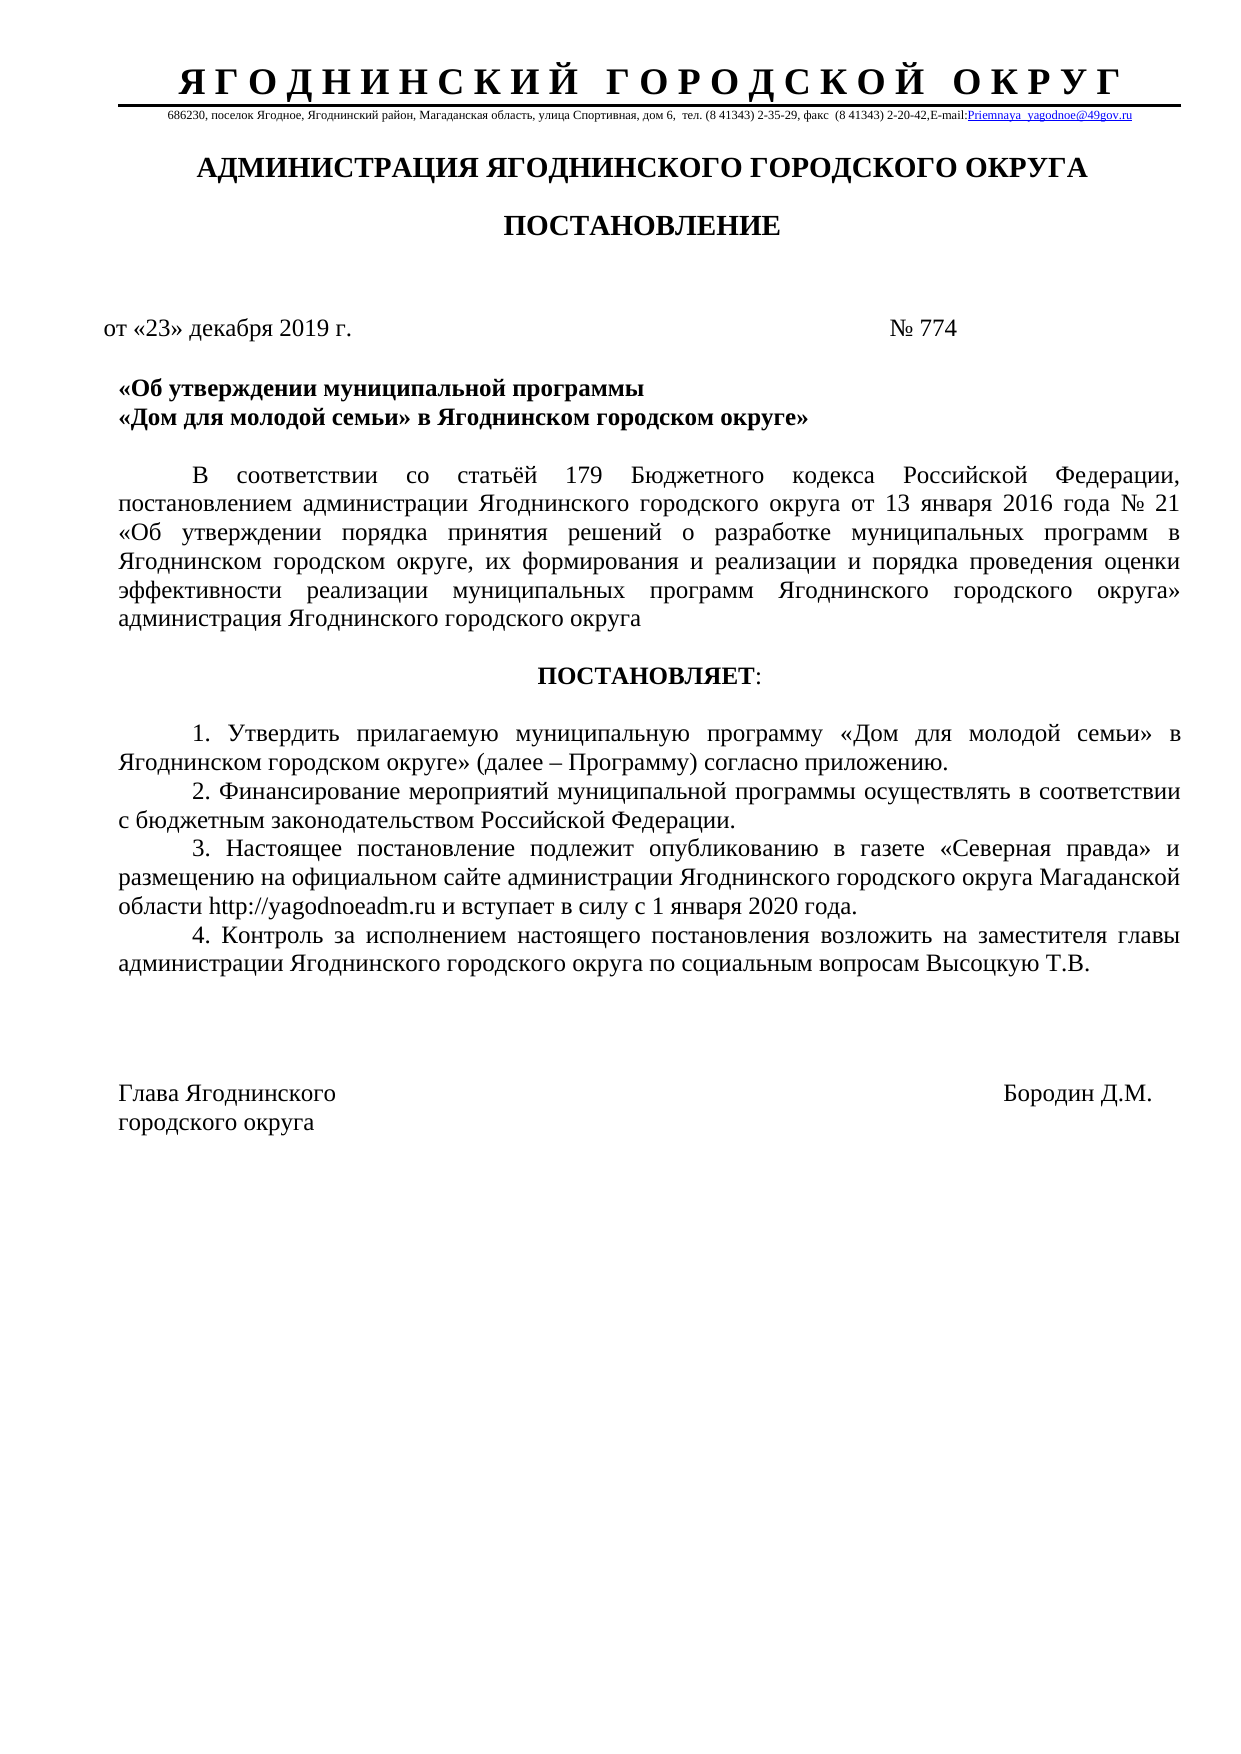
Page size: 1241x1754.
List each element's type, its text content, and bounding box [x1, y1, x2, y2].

text 686230, поселок Ягодное, Ягоднинский район, Магаданская область, улица Спортивная, дом 6, тел. (8 41343) 2-35-29, факс (8 41343) 2-20-42,E-mail:Priemnaya_yagodnoe@49gov.ru [118, 107, 1181, 122]
text ПОСТАНОВЛЯЕТ: [118, 661, 1181, 690]
text Я Г О Д Н И Н С К И Й Г О Р О Д С К О Й О К Р У Г [118, 59, 1181, 104]
text «Дом для молодой семьи» в Ягоднинском городском округе» [118, 402, 1034, 431]
text от «23» декабря 2019 г. № 774 [103, 313, 1181, 342]
text «Об утверждении муниципальной программы [118, 373, 871, 402]
text 3. Настоящее постановление подлежит опубликованию в газете «Северная правда» и размещению на официальном сайте администрации Ягоднинского городского округа Магаданской области http://yagodnoeadm.ru и вступает в силу с 1 января 2020 года. [118, 833, 1181, 920]
text 4. Контроль за исполнением настоящего постановления возложить на заместителя главы администрации Ягоднинского городского округа по социальным вопросам Высоцкую Т.В. [118, 920, 1181, 977]
text ПОСТАНОВЛЕНИЕ [103, 208, 1181, 242]
text 2. Финансирование мероприятий муниципальной программы осуществлять в соответствии с бюджетным законодательством Российской Федерации. [118, 776, 1181, 833]
text АДМИНИСТРАЦИЯ ЯГОДНИНСКОГО ГОРОДСКОГО ОКРУГА [103, 151, 1181, 184]
text 1. Утвердить прилагаемую муниципальную программу «Дом для молодой семьи» в Ягоднинском городском округе» (далее – Программу) согласно приложению. [118, 718, 1181, 776]
text В соответствии со статьёй 179 Бюджетного кодекса Российской Федерации, постановлением администрации Ягоднинского городского округа от 13 января 2016 года № 21 «Об утверждении порядка принятия решений о разработке муниципальных программ в Ягоднинском городском округе, их формирования и реализации и порядка проведения оценки эффективности реализации муниципальных программ Ягоднинского городского округа» администрация Ягоднинского городского округа [118, 460, 1181, 632]
text Глава Ягоднинского Бородин Д.М. [118, 1078, 1196, 1107]
text городского округа [118, 1107, 1196, 1135]
